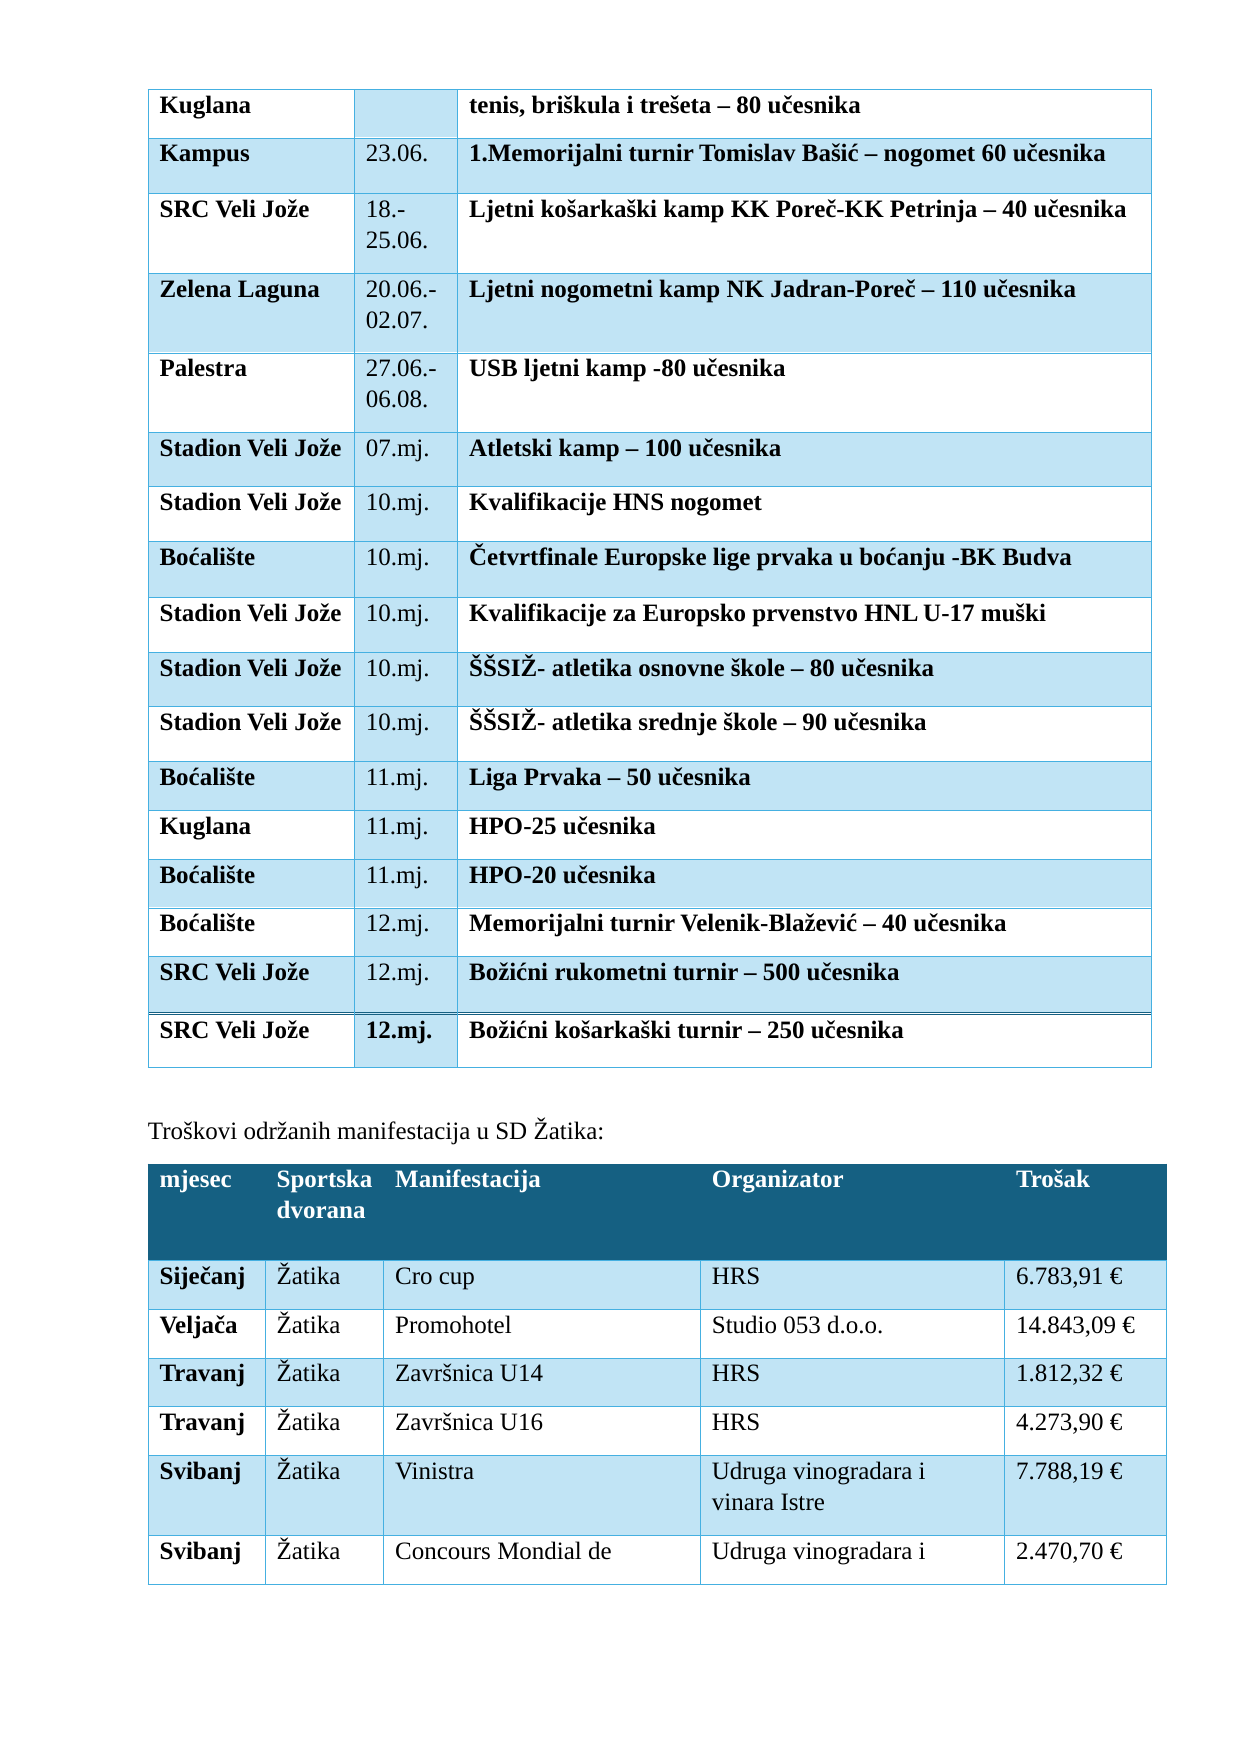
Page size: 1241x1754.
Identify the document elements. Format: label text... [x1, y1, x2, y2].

table_cell 10.mj. [355, 653, 457, 706]
table_cell 11.mj. [355, 762, 457, 810]
table_cell Božićni rukometni turnir – 500 učesnika [458, 957, 1151, 1012]
table_cell 18.-25.06. [355, 194, 457, 273]
table_cell Cro cup [384, 1261, 700, 1309]
table_cell 2.470,70 € [1005, 1536, 1166, 1583]
table_cell HRS [701, 1261, 1004, 1309]
table_cell Četvrtfinale Europske lige prvaka u boćanju -BK Budva [458, 542, 1151, 597]
table_cell Kvalifikacije za Europsko prvenstvo HNL U-17 muški [458, 598, 1151, 652]
table_cell 12.mj. [355, 909, 457, 956]
table_cell Vinistra [384, 1456, 700, 1535]
table_cell 7.788,19 € [1005, 1456, 1166, 1535]
table_cell 20.06.-02.07. [355, 274, 457, 352]
table_cell Stadion Veli Jože [149, 433, 354, 486]
table_cell Žatika [266, 1310, 383, 1357]
table_cell Žatika [266, 1536, 383, 1583]
table_cell Palestra [149, 354, 354, 432]
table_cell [384, 1536, 700, 1583]
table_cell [701, 1536, 1004, 1583]
table_cell 07.mj. [355, 433, 457, 486]
table_cell 10.mj. [355, 542, 457, 597]
table_cell HPO-20 učesnika [458, 860, 1151, 907]
table_cell Siječanj [149, 1261, 265, 1309]
table_cell Travanj [149, 1407, 265, 1455]
table_cell 10.mj. [355, 707, 457, 761]
table_cell Božićni košarkaški turnir – 250 učesnika [458, 1015, 1151, 1067]
table_cell Kvalifikacije HNS nogomet [458, 487, 1151, 541]
table_cell Svibanj [149, 1536, 265, 1583]
table_cell 4.273,90 € [1005, 1407, 1166, 1455]
table_cell HPO-25 učesnika [458, 811, 1151, 859]
table_cell 23.06. [355, 139, 457, 193]
table_cell Liga Prvaka – 50 učesnika [458, 762, 1151, 810]
table_cell Boćalište [149, 909, 354, 956]
table_cell Veljača [149, 1310, 265, 1357]
table_cell Atletski kamp – 100 učesnika [458, 433, 1151, 486]
table_cell USB ljetni kamp -80 učesnika [458, 354, 1151, 432]
table_cell Žatika [266, 1359, 383, 1406]
table_cell Studio 053 d.o.o. [701, 1310, 1004, 1357]
table_cell 6.783,91 € [1005, 1261, 1166, 1309]
table_cell Žatika [266, 1407, 383, 1455]
table_cell Stadion Veli Jože [149, 653, 354, 706]
table_cell 04.06. [355, 90, 457, 137]
table_cell 12.mj. [355, 957, 457, 1012]
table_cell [458, 90, 1151, 137]
table_cell 14.843,09 € [1005, 1310, 1166, 1357]
table_cell Žatika [266, 1261, 383, 1309]
text Troškovi održanih manifestacija u SD Žatika: [148, 1116, 1093, 1144]
table_cell 11.mj. [355, 860, 457, 907]
table_cell SRC Veli Jože [149, 194, 354, 273]
table_header Sportska dvorana [266, 1165, 383, 1260]
table_cell 1.Memorijalni turnir Tomislav Bašić – nogomet 60 učesnika [458, 139, 1151, 193]
table_cell HRS [701, 1359, 1004, 1406]
table_cell Boćalište [149, 860, 354, 907]
table_cell Travanj [149, 1359, 265, 1406]
table_cell 10.mj. [355, 487, 457, 541]
table_cell Svibanj [149, 1456, 265, 1535]
table_header Trošak [1005, 1165, 1166, 1260]
table_cell Stadion Veli Jože [149, 707, 354, 761]
table_cell ŠŠSIŽ- atletika osnovne škole – 80 učesnika [458, 653, 1151, 706]
table_cell 11.mj. [355, 811, 457, 859]
table_cell Završnica U14 [384, 1359, 700, 1406]
table_cell ŠŠSIŽ- atletika srednje škole – 90 učesnika [458, 707, 1151, 761]
table_header Organizator [701, 1165, 1004, 1260]
table_cell Boćalište [149, 542, 354, 597]
table_cell Kuglana [149, 811, 354, 859]
table_cell 10.mj. [355, 598, 457, 652]
table_cell Udruga vinogradara i vinara Istre [701, 1456, 1004, 1535]
table_cell SRC Veli Jože [149, 957, 354, 1012]
table_header mjesec [149, 1165, 265, 1260]
table_cell Boćalište, Kuglana [149, 90, 354, 137]
table_cell Memorijalni turnir Velenik-Blažević – 40 učesnika [458, 909, 1151, 956]
table_cell 27.06.-06.08. [355, 354, 457, 432]
table_cell 1.812,32 € [1005, 1359, 1166, 1406]
table_cell SRC Veli Jože [149, 1015, 354, 1067]
table_cell Žatika [266, 1456, 383, 1535]
table_cell Promohotel [384, 1310, 700, 1357]
table_cell 12.mj. [355, 1015, 457, 1067]
table_header Manifestacija [384, 1165, 700, 1260]
table_cell Završnica U16 [384, 1407, 700, 1455]
table_cell Zelena Laguna [149, 274, 354, 352]
table_cell Boćalište [149, 762, 354, 810]
table_cell Ljetni košarkaški kamp KK Poreč-KK Petrinja – 40 učesnika [458, 194, 1151, 273]
table_cell Ljetni nogometni kamp NK Jadran-Poreč – 110 učesnika [458, 274, 1151, 352]
table_cell HRS [701, 1407, 1004, 1455]
table_cell Stadion Veli Jože [149, 487, 354, 541]
table_cell Kampus [149, 139, 354, 193]
table_cell Stadion Veli Jože [149, 598, 354, 652]
